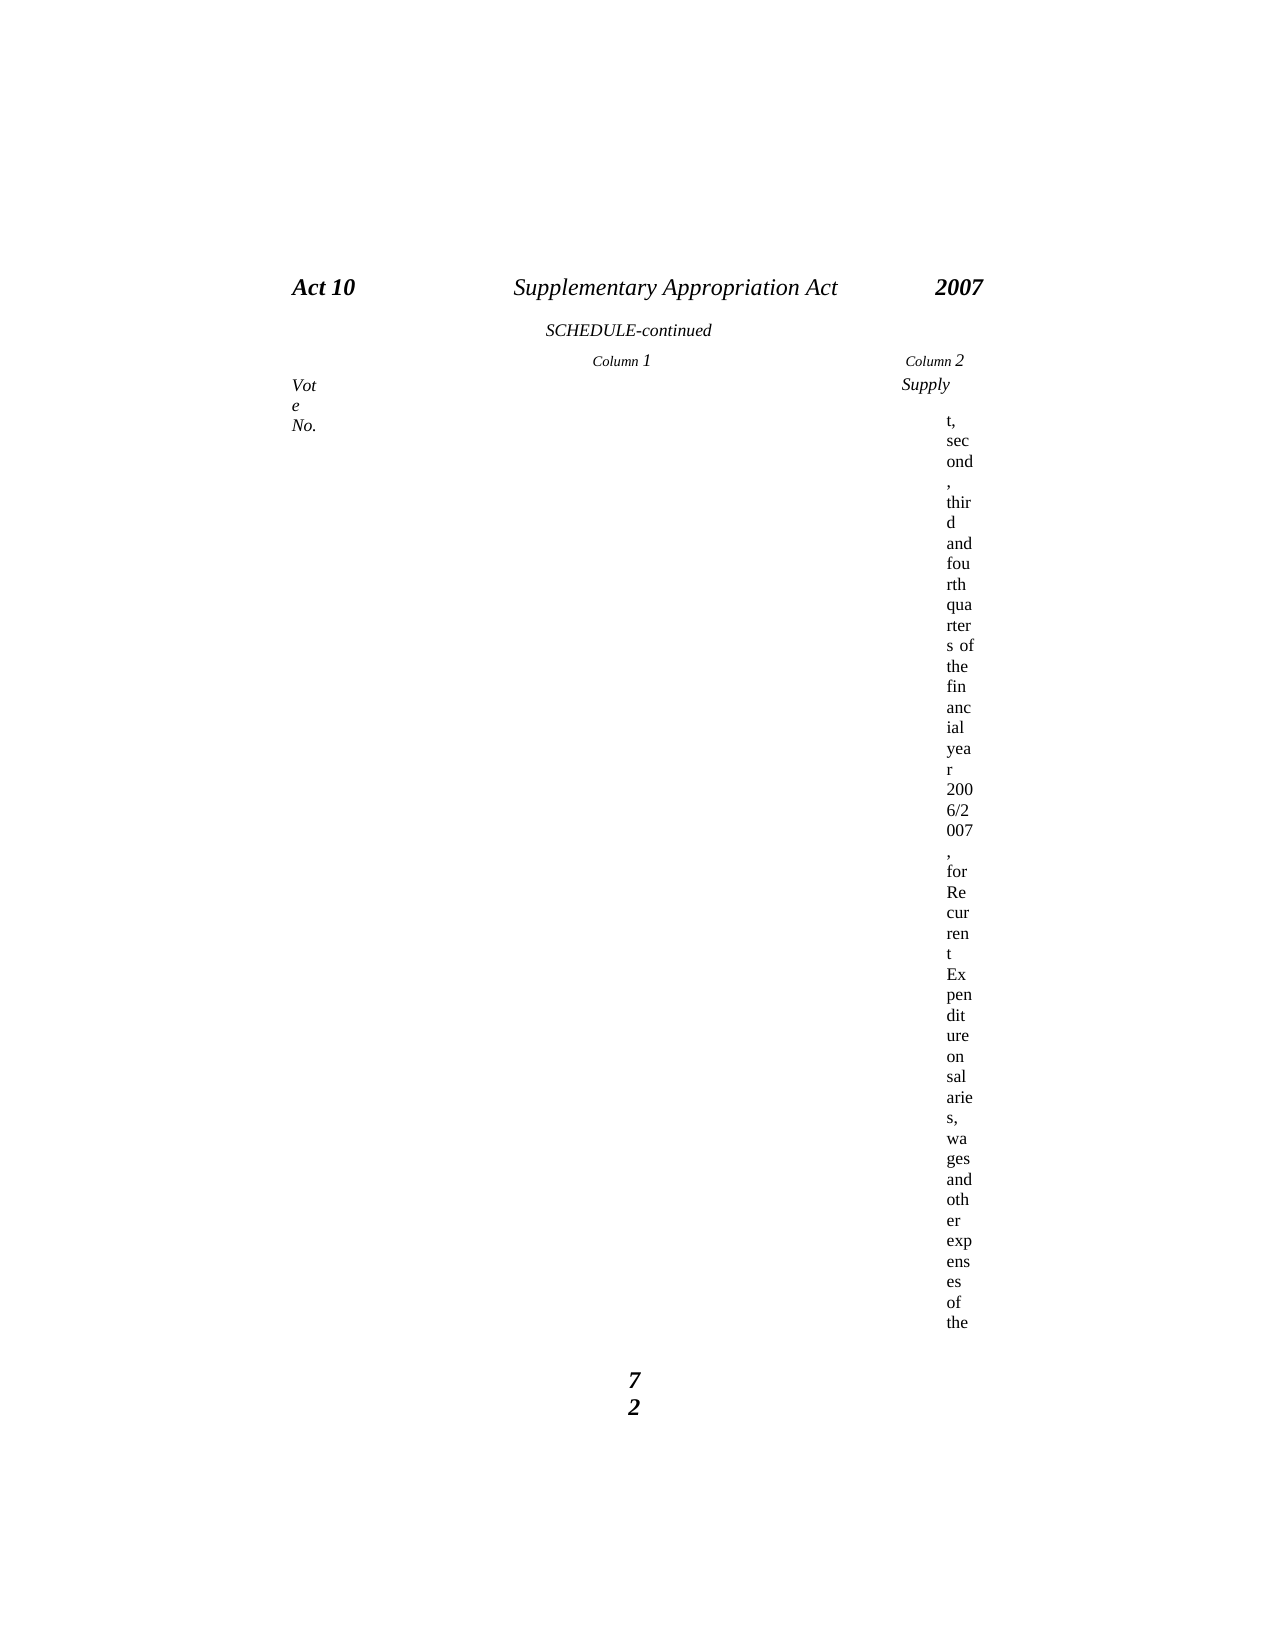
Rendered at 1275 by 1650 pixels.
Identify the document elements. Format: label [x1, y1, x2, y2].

list [901, 410, 974, 1333]
